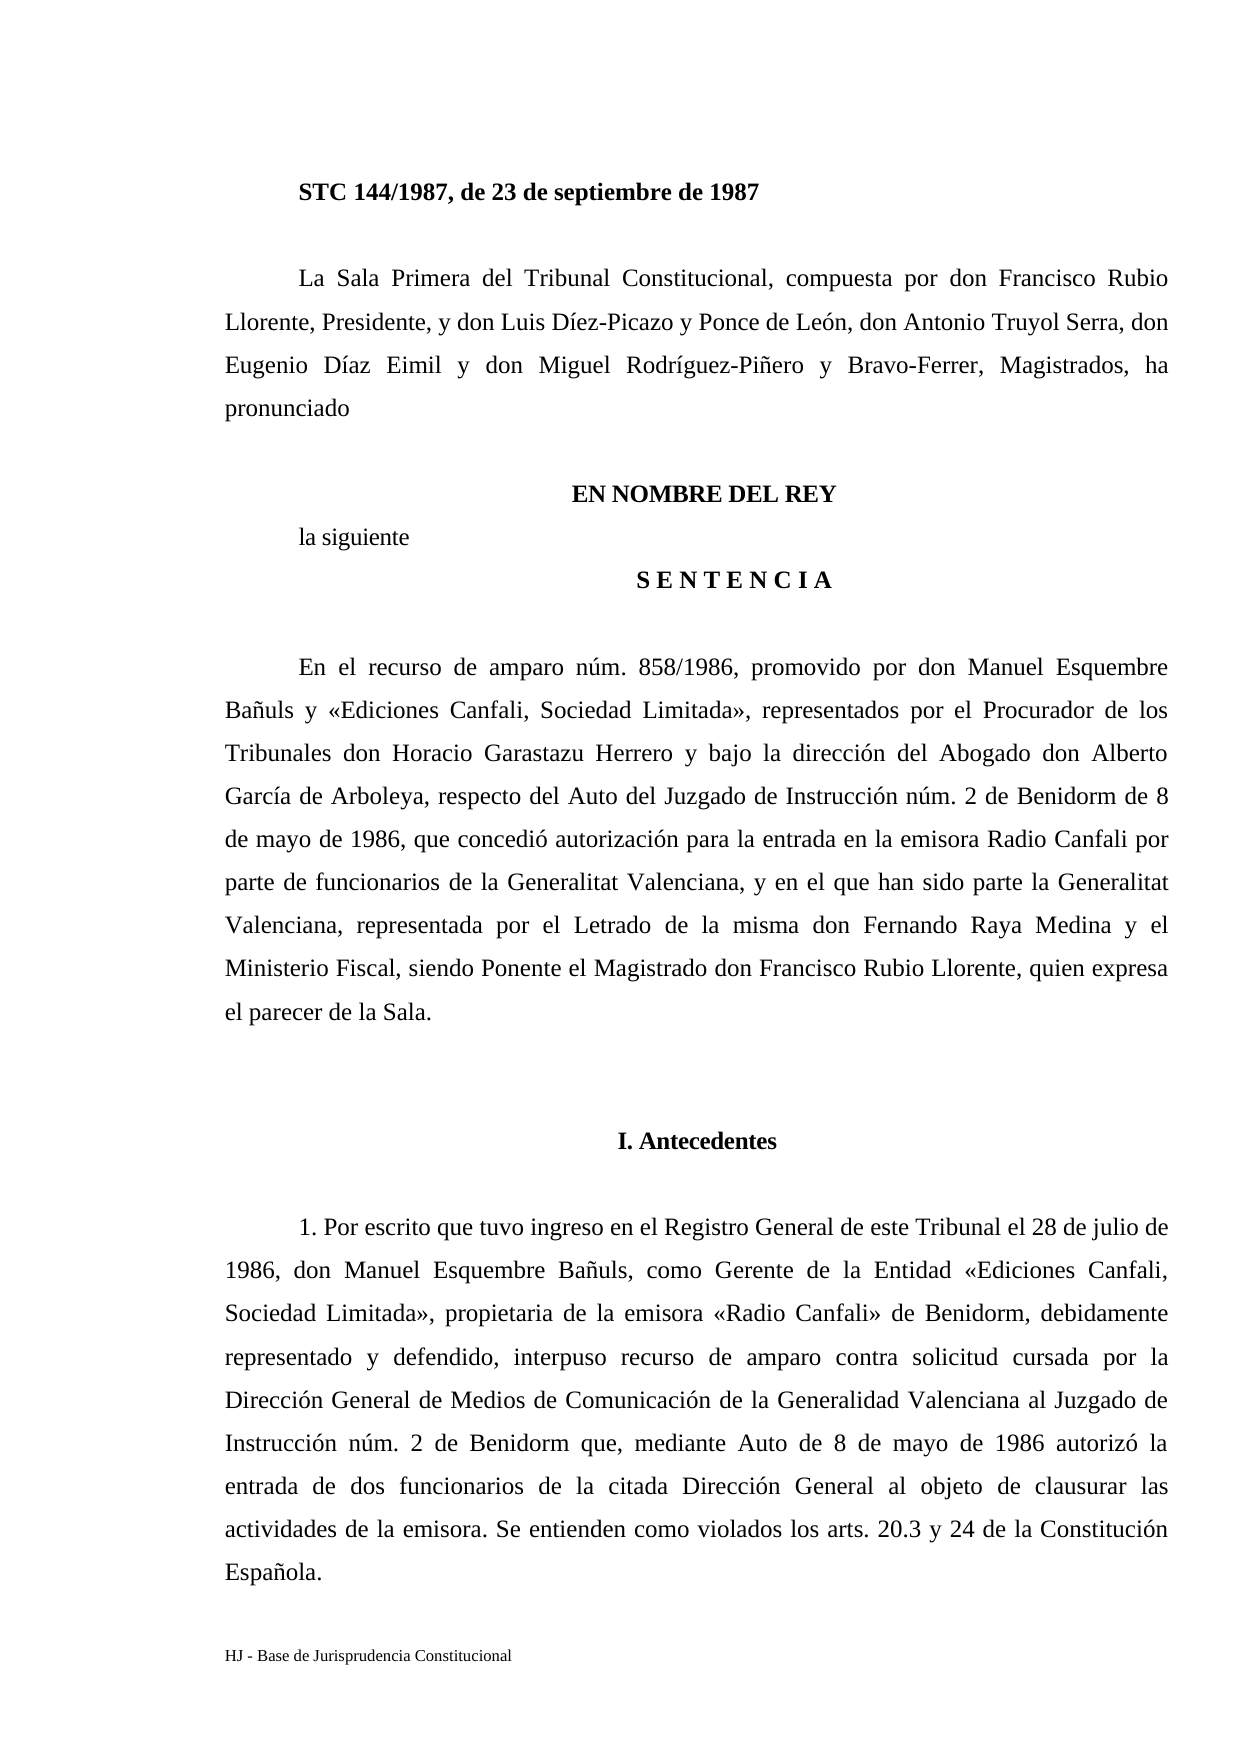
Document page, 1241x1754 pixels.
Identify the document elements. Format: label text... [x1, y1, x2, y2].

text EN NOMBRE DEL REY [224, 479, 1110, 508]
text I. Antecedentes [224, 1126, 1169, 1155]
text la siguiente [224, 522, 1110, 551]
text STC 144/1987, de 23 de septiembre de 1987 [224, 177, 1169, 206]
text La Sala Primera del Tribunal Constitucional, compuesta por don Francisco Rubio Llorente, Presidente, y don Luis Díez-Picazo y Ponce de León, don Antonio Truyol Serra, don Eugenio Díaz Eimil y don Miguel Rodríguez-Piñero y Bravo-Ferrer, Magistrados, ha pronunciado [224, 263, 1169, 422]
text En el recurso de amparo núm. 858/1986, promovido por don Manuel Esquembre Bañuls y «Ediciones Canfali, Sociedad Limitada», representados por el Procurador de los Tribunales don Horacio Garastazu Herrero y bajo la dirección del Abogado don Alberto García de Arboleya, respecto del Auto del Juzgado de Instrucción núm. 2 de Benidorm de 8 de mayo de 1986, que concedió autorización para la entrada en la emisora Radio Canfali por parte de funcionarios de la Generalitat Valenciana, y en el que han sido parte la Generalitat Valenciana, representada por el Letrado de la misma don Fernando Raya Medina y el Ministerio Fiscal, siendo Ponente el Magistrado don Francisco Rubio Llorente, quien expresa el parecer de la Sala. [224, 652, 1169, 1025]
text 1. Por escrito que tuvo ingreso en el Registro General de este Tribunal el 28 de julio de 1986, don Manuel Esquembre Bañuls, como Gerente de la Entidad «Ediciones Canfali, Sociedad Limitada», propietaria de la emisora «Radio Canfali» de Benidorm, debidamente representado y defendido, interpuso recurso de amparo contra solicitud cursada por la Dirección General de Medios de Comunicación de la Generalidad Valenciana al Juzgado de Instrucción núm. 2 de Benidorm que, mediante Auto de 8 de mayo de 1986 autorizó la entrada de dos funcionarios de la citada Dirección General al objeto de clausurar las actividades de la emisora. Se entienden como violados los arts. 20.3 y 24 de la Constitución Española. [224, 1212, 1169, 1586]
text S E N T E N C I A [224, 565, 1169, 594]
